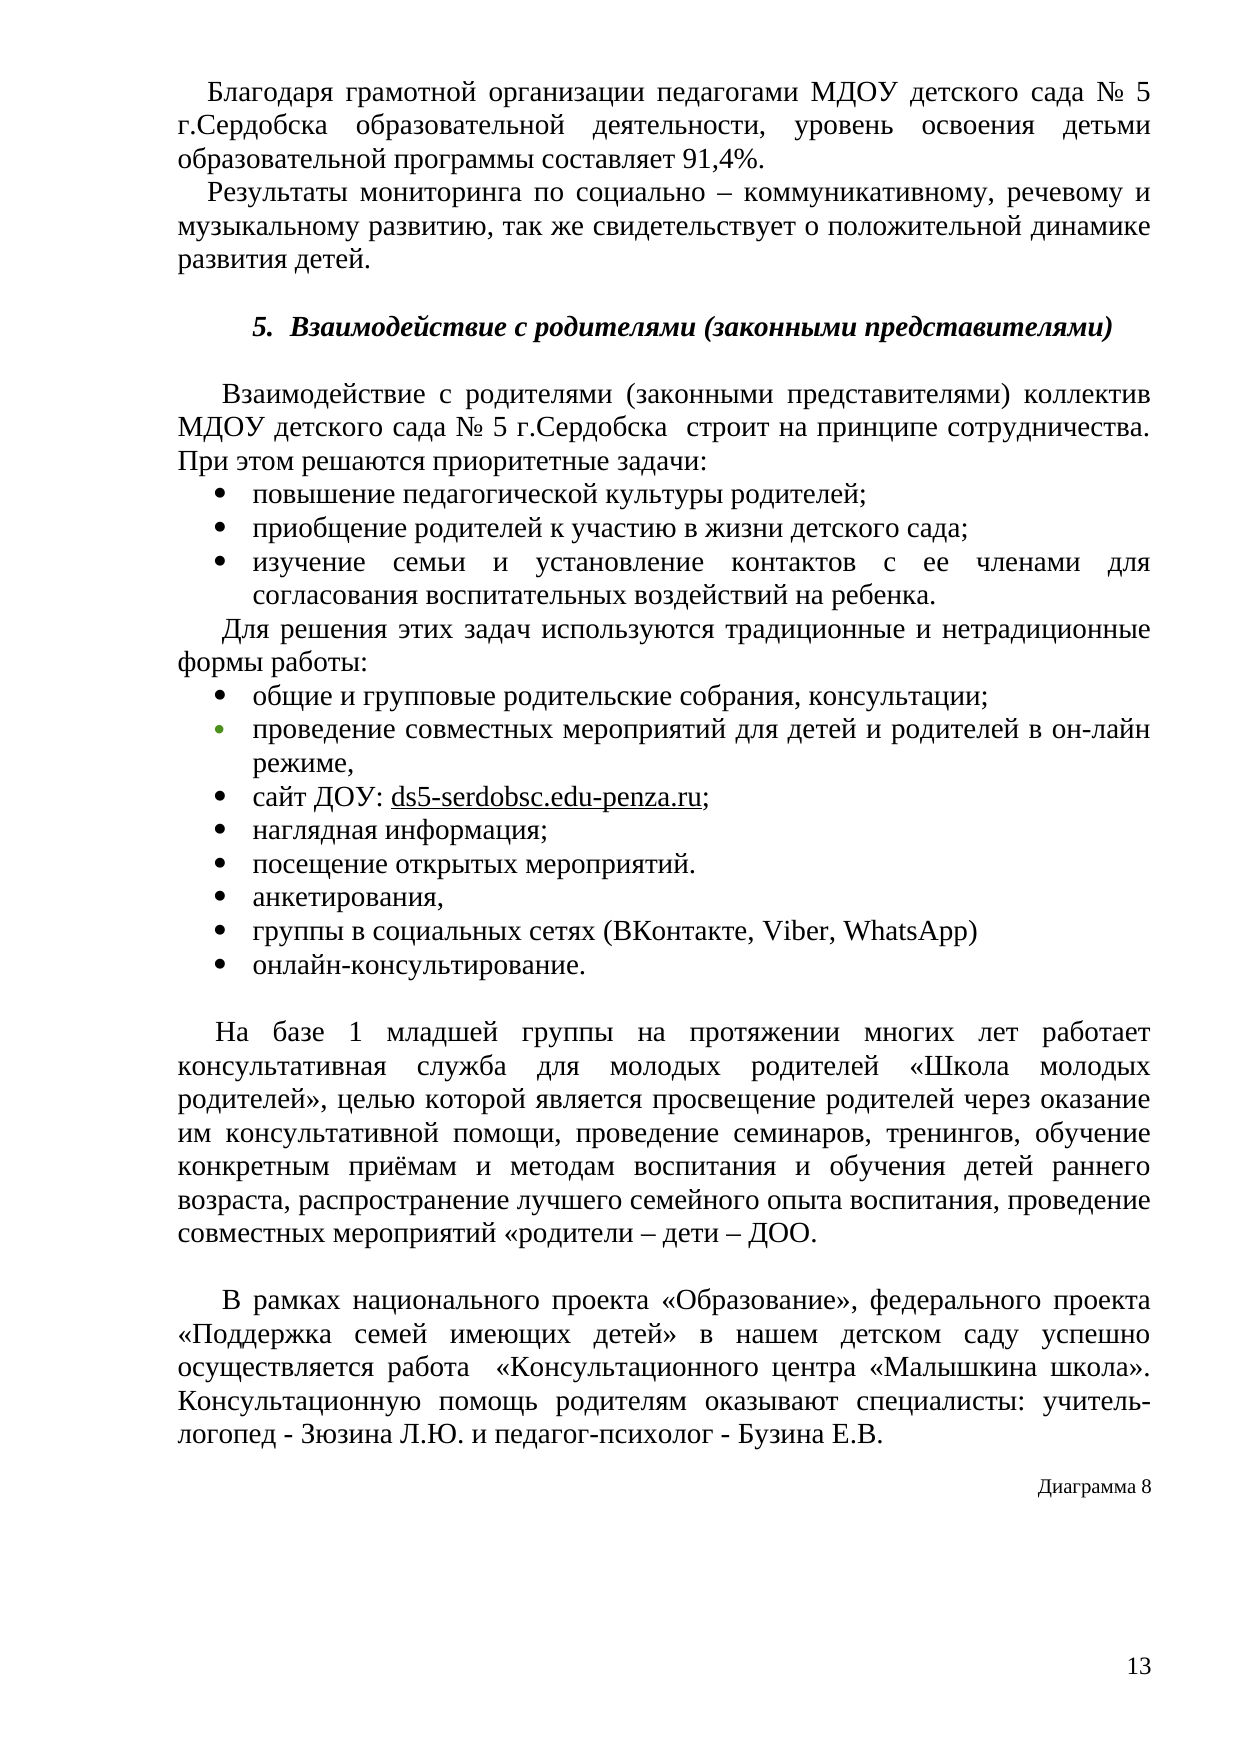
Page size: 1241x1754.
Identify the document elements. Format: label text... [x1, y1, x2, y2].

text В рамках национального проекта «Образование», федерального проекта «Поддержка семей имеющих детей» в нашем детском саду успешно осуществляется работа «Консультационного центра «Малышкина школа». Консультационную помощь родителям оказывают специалисты: учитель-логопед - Зюзина Л.Ю. и педагог-психолог - Бузина Е.В. [177, 1282, 1152, 1450]
list анкетирования, [215, 879, 1152, 913]
list приобщение родителей к участию в жизни детского сада; [215, 510, 1152, 544]
text Взаимодействие с родителями (законными представителями) коллектив МДОУ детского сада № 5 г.Сердобска строит на принципе сотрудничества. При этом решаются приоритетные задачи: [177, 376, 1152, 476]
text Результаты мониторинга по социально – коммуникативному, речевому и музыкальному развитию, так же свидетельствует о положительной динамике развития детей. [177, 174, 1152, 275]
list Взаимодействие с родителями (законными представителями) [215, 309, 1152, 342]
list повышение педагогической культуры родителей; [215, 476, 1152, 510]
text На базе 1 младшей группы на протяжении многих лет работает консультативная служба для молодых родителей «Школа молодых родителей», целью которой является просвещение родителей через оказание им консультативной помощи, проведение семинаров, тренингов, обучение конкретным приёмам и методам воспитания и обучения детей раннего возраста, распространение лучшего семейного опыта воспитания, проведение совместных мероприятий «родители – дети – ДОО. [177, 1014, 1152, 1249]
list группы в социальных сетях (ВКонтакте, Viber, WhatsApp) [215, 913, 1152, 947]
list онлайн-консультирование. [215, 947, 1152, 981]
list проведение совместных мероприятий для детей и родителей в он-лайн режиме, [215, 712, 1152, 779]
list изучение семьи и установление контактов с ее членами для согласования воспитательных воздействий на ребенка. [215, 544, 1152, 611]
text Благодаря грамотной организации педагогами МДОУ детского сада № 5 г.Сердобска образовательной деятельности, уровень освоения детьми образовательной программы составляет 91,4%. [177, 74, 1152, 174]
text Для решения этих задач используются традиционные и нетрадиционные формы работы: [177, 611, 1152, 678]
list наглядная информация; [215, 812, 1152, 846]
list сайт ДОУ: ds5-serdobsc.edu-penza.ru; [215, 779, 1152, 812]
list общие и групповые родительские собрания, консультации; [215, 678, 1152, 712]
text Диаграмма 8 [177, 1474, 1152, 1498]
list посещение открытых мероприятий. [215, 846, 1152, 879]
